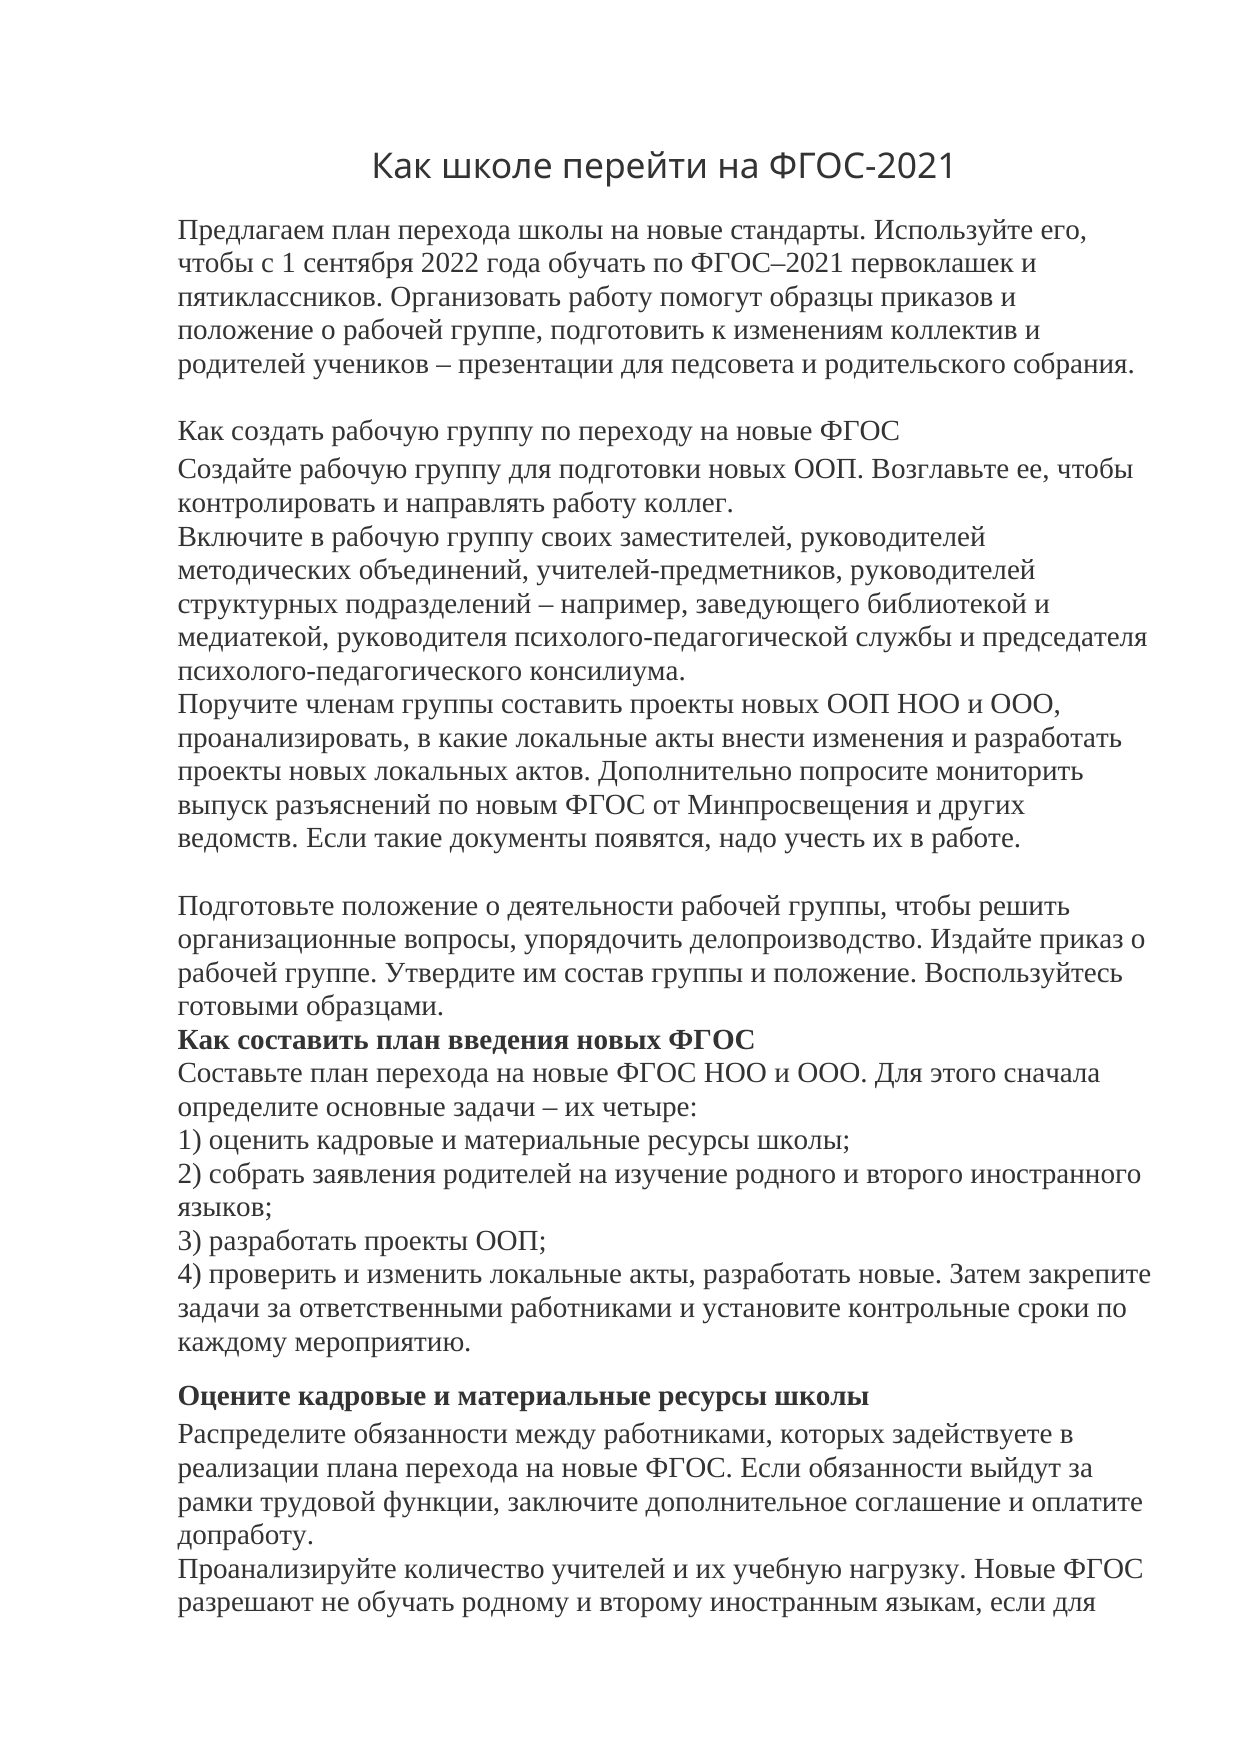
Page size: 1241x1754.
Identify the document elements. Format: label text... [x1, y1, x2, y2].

text Распределите обязанности между работниками, которых задействуете в реализации плана перехода на новые ФГОС. Если обязанности выйдут за рамки трудовой функции, заключите дополнительное соглашение и оплатите допработу. [177, 1417, 1152, 1551]
text 1) оценить кадровые и материальные ресурсы школы; [177, 1122, 1152, 1156]
subtitle Как создать рабочую группу по переходу на новые ФГОС [177, 413, 1152, 447]
text 4) проверить и изменить локальные акты, разработать новые. Затем закрепите задачи за ответственными работниками и установите контрольные сроки по каждому мероприятию. [177, 1257, 1152, 1357]
text Подготовьте положение о деятельности рабочей группы, чтобы решить организационные вопросы, упорядочить делопроизводство. Издайте приказ о рабочей группе. Утвердите им состав группы и положение. Воспользуйтесь готовыми образцами. [444, 888, 1152, 1022]
text Создайте рабочую группу для подготовки новых ООП. Возглавьте ее, чтобы контролировать и направлять работу коллег. [177, 452, 1152, 519]
subtitle Оцените кадровые и материальные ресурсы школы [177, 1378, 1152, 1412]
text Как школе перейти на ФГОС-2021 [177, 141, 1152, 189]
text 3) разработать проекты ООП; [177, 1223, 1152, 1257]
text Включите в рабочую группу своих заместителей, руководителей методических объединений, учителей-предметников, руководителей структурных подразделений – например, заведующего библиотекой и медиатекой, руководителя психолого-педагогической службы и председателя психолого-педагогического консилиума. [177, 519, 1152, 686]
text Как составить план введения новых ФГОС [177, 1022, 1152, 1055]
text Составьте план перехода на новые ФГОС НОО и ООО. Для этого сначала определите основные задачи – их четыре: [177, 1055, 1152, 1122]
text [177, 1551, 1152, 1618]
text Поручите членам группы составить проекты новых ООП НОО и ООО, проанализировать, в какие локальные акты внести изменения и разработать проекты новых локальных актов. Дополнительно попросите мониторить выпуск разъяснений по новым ФГОС от Минпросвещения и других ведомств. Если такие документы появятся, надо учесть их в работе. [177, 686, 1152, 854]
text Предлагаем план перехода школы на новые стандарты. Используйте его, чтобы с 1 сентября 2022 года обучать по ФГОС–2021 первоклашек и пятиклассников. Организовать работу помогут образцы приказов и положение о рабочей группе, подготовить к изменениям коллектив и родителей учеников – презентации для педсовета и родительского собрания. [177, 212, 1152, 379]
text 2) собрать заявления родителей на изучение родного и второго иностранного языков; [177, 1156, 1152, 1223]
